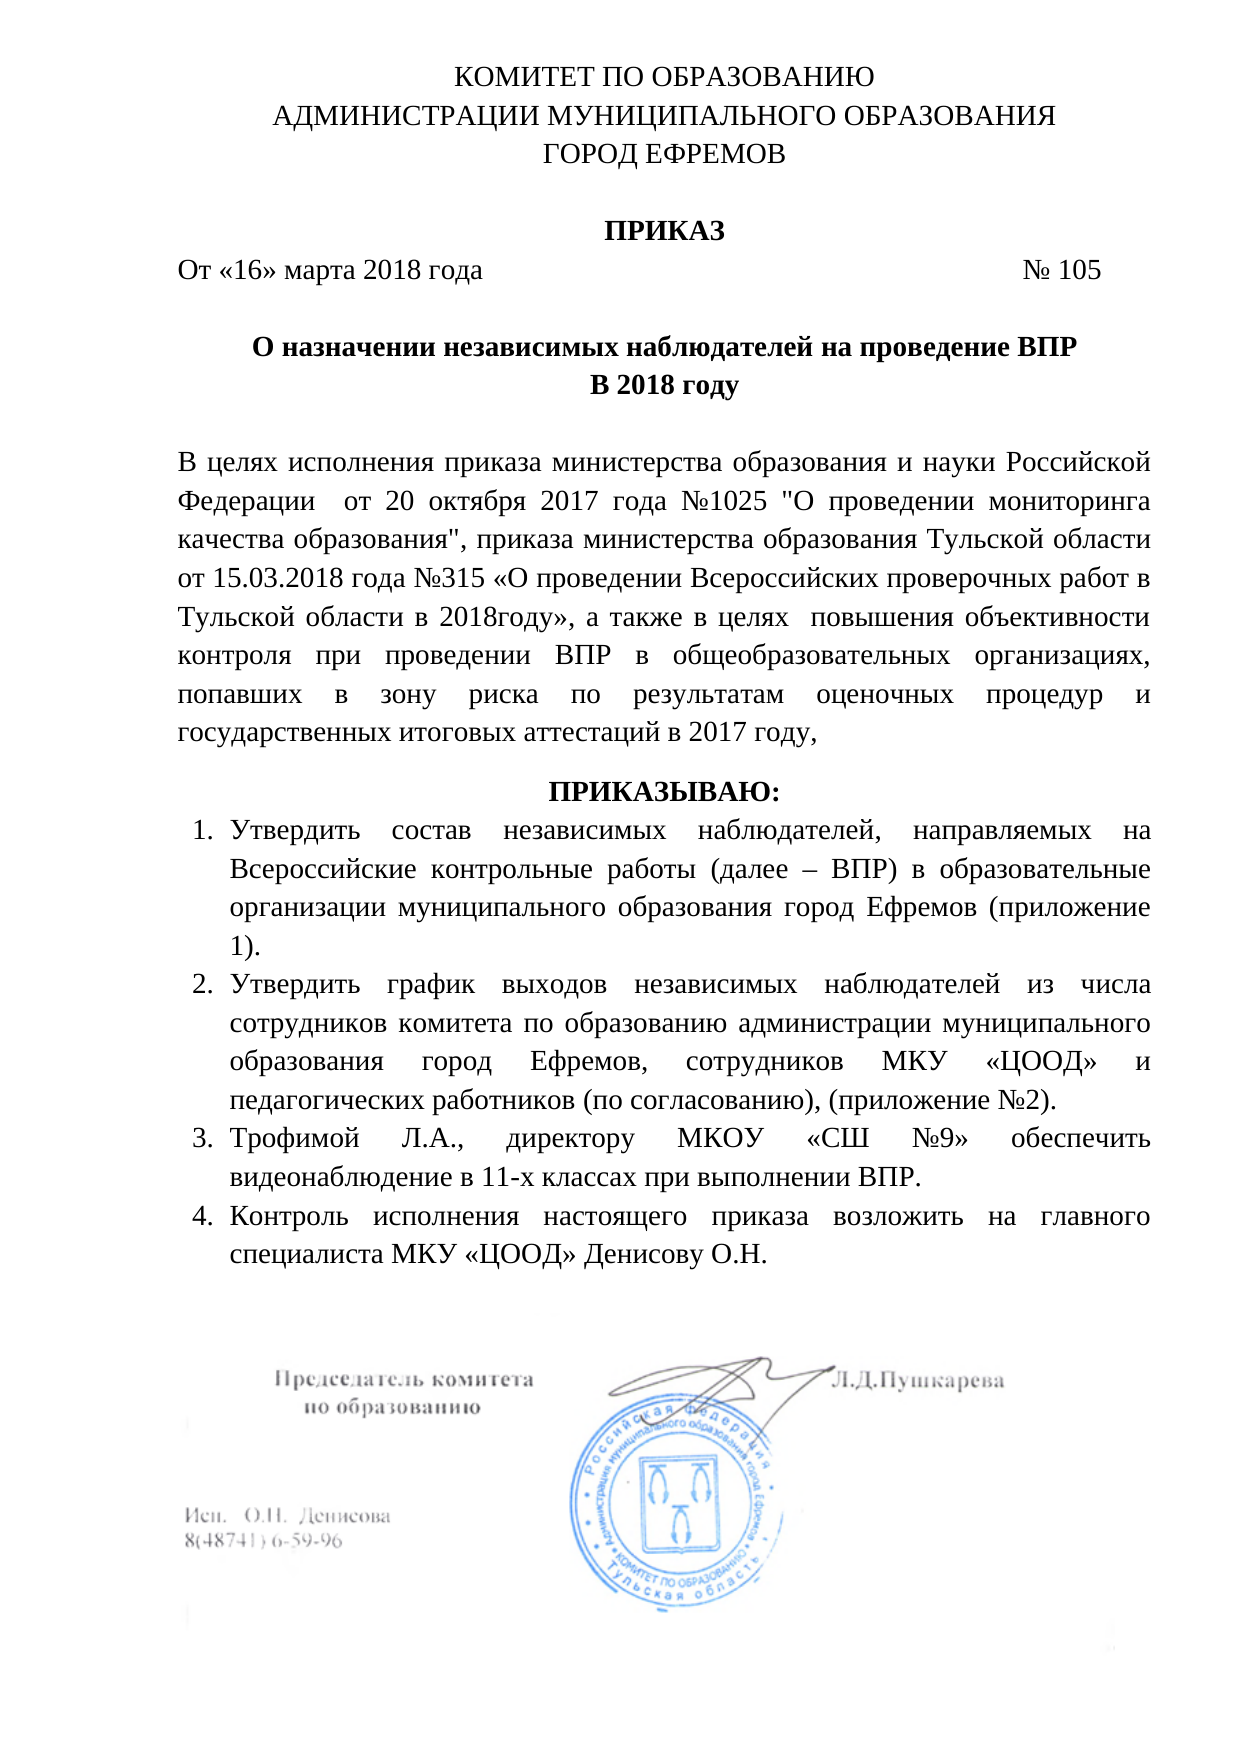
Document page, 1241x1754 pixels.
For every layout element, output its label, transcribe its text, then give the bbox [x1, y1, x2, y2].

text О назначении независимых наблюдателей на проведение ВПР [177, 329, 1152, 362]
list Утвердить состав независимых наблюдателей, направляемых на Всероссийские контрольные работы (далее – ВПР) в образовательные организации муниципального образования город Ефремов (приложение 1). [192, 812, 1152, 961]
text АДМИНИСТРАЦИИ МУНИЦИПАЛЬНОГО ОБРАЗОВАНИЯ [177, 98, 1152, 131]
text КОМИТЕТ ПО ОБРАЗОВАНИЮ [177, 59, 1152, 93]
list Контроль исполнения настоящего приказа возложить на главного специалиста МКУ «ЦООД» Денисову О.Н. [192, 1198, 1152, 1270]
list Утвердить график выходов независимых наблюдателей из числа сотрудников комитета по образованию администрации муниципального образования город Ефремов, сотрудников МКУ «ЦООД» и педагогических работников (по согласованию), (приложение №2). [192, 966, 1152, 1116]
text В 2018 году [177, 367, 1152, 401]
text ПРИКАЗ [177, 213, 1152, 247]
text От «16» марта 2018 года № 105 [177, 252, 1152, 285]
text В целях исполнения приказа министерства образования и науки Российской Федерации от 20 октября 2017 года №1025 "О проведении мониторинга качества образования", приказа министерства образования Тульской области от 15.03.2018 года №315 «О проведении Всероссийских проверочных работ в Тульской области в 2018году», а также в целях повышения объективности контроля при проведении ВПР в общеобразовательных организациях, попавших в зону риска по результатам оценочных процедур и государственных итоговых аттестаций в 2017 году, [177, 444, 1152, 748]
picture [127, 1313, 1152, 1664]
text ПРИКАЗЫВАЮ: [177, 774, 1152, 807]
text ГОРОД ЕФРЕМОВ [177, 136, 1152, 170]
list Трофимой Л.А., директору МКОУ «СШ №9» обеспечить видеонаблюдение в 11-х классах при выполнении ВПР. [192, 1121, 1152, 1193]
